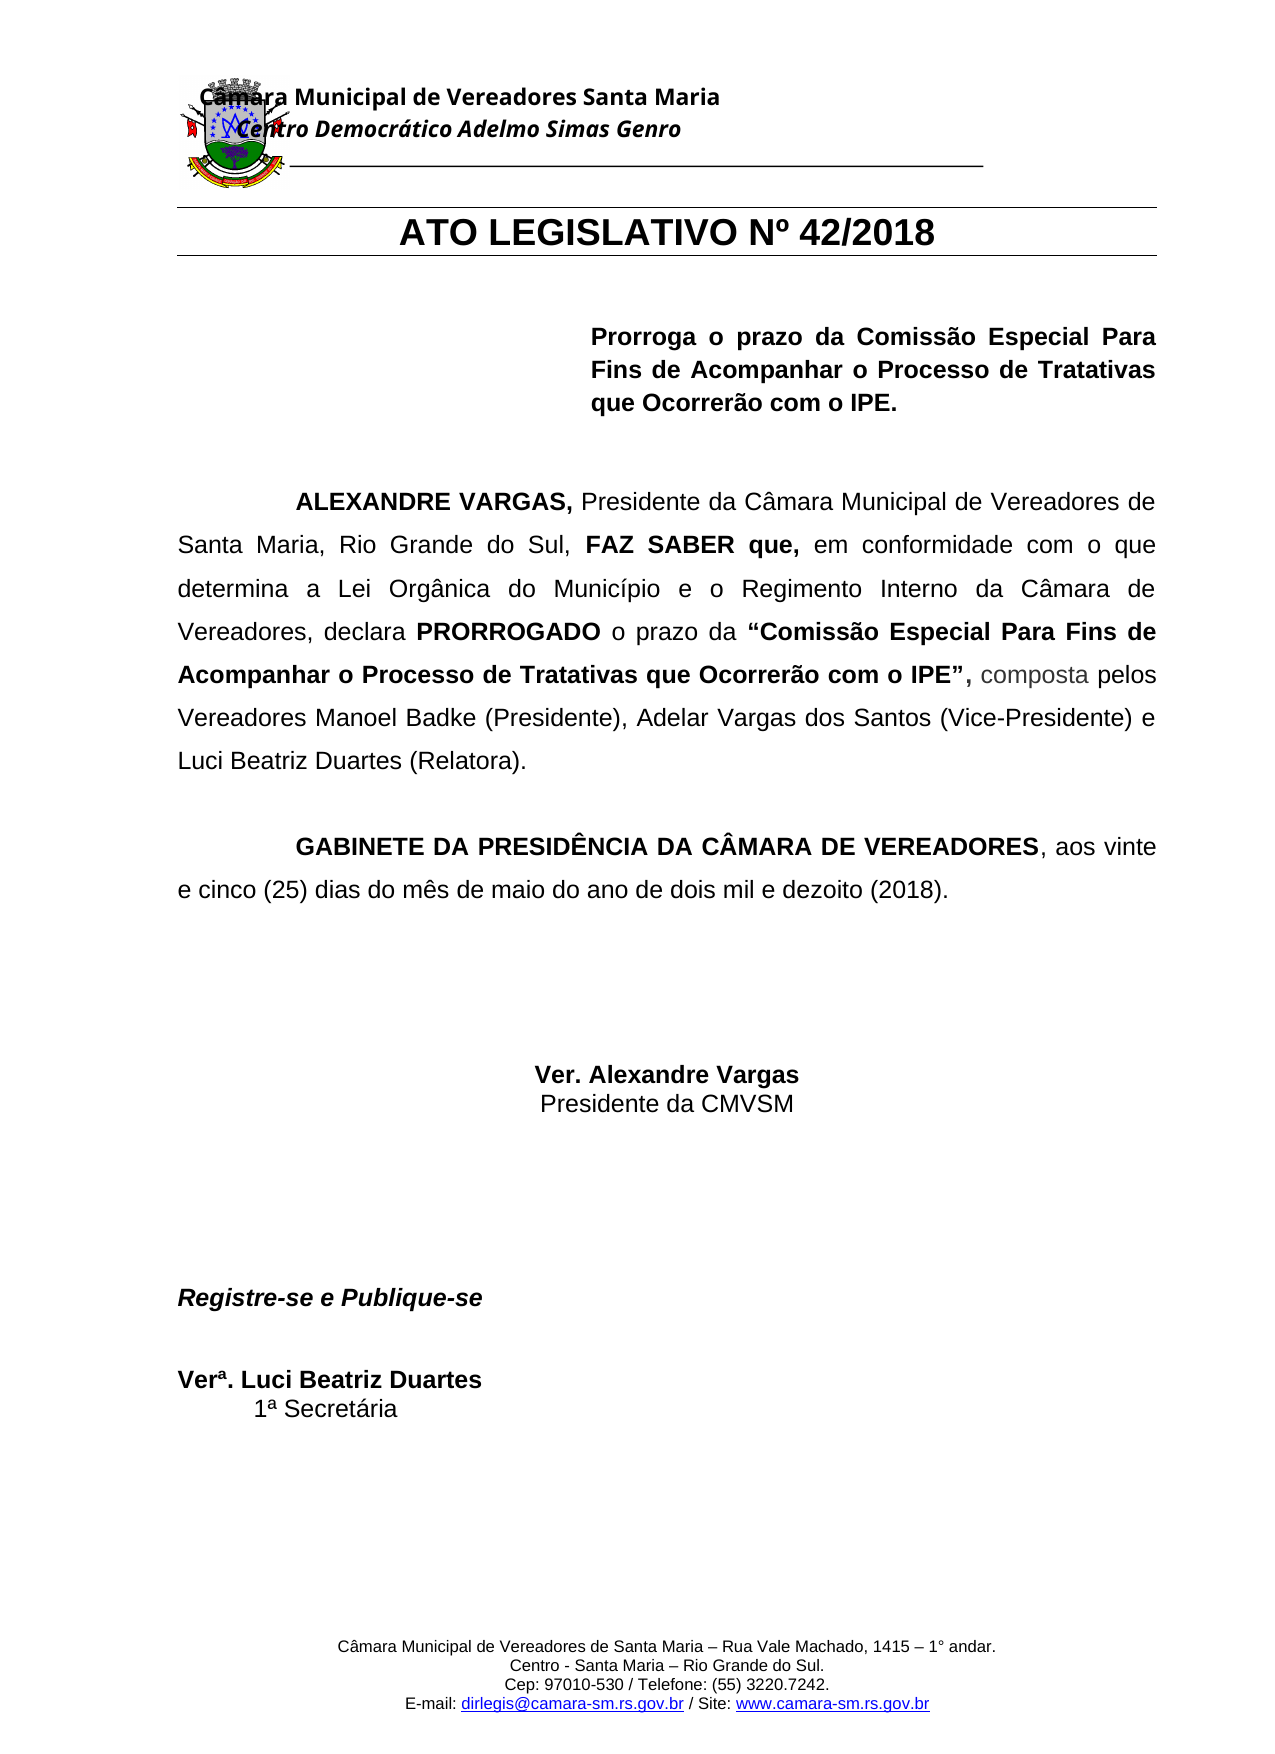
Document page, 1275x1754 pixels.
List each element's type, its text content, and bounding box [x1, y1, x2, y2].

text GABINETE DA PRESIDÊNCIA DA CÂMARA DE VEREADORES, aos vinte e cinco (25) dias do mês de maio do ano de dois mil e dezoito (2018). [177, 832, 1157, 904]
text Verª. Luci Beatriz Duartes [177, 1365, 1157, 1394]
text Presidente da CMVSM [177, 1089, 1157, 1118]
text Prorroga o prazo da Comissão Especial Para Fins de Acompanhar o Processo de Tratativas que Ocorrerão com o IPE. [591, 322, 1157, 417]
text 1ª Secretária [177, 1394, 1157, 1423]
text Registre-se e Publique-se [177, 1283, 1157, 1312]
picture [179, 75, 291, 190]
text Ver. Alexandre Vargas [177, 1060, 1157, 1089]
text ALEXANDRE VARGAS, Presidente da Câmara Municipal de Vereadores de Santa Maria, Rio Grande do Sul, FAZ SABER que, em conformidade com o que determina a Lei Orgânica do Município e o Regimento Interno da Câmara de Vereadores, declara PRORROGADO o prazo da “Comissão Especial Para Fins de Acompanhar o Processo de Tratativas que Ocorrerão com o IPE”, composta pelos Vereadores Manoel Badke (Presidente), Adelar Vargas dos Santos (Vice-Presidente) e Luci Beatriz Duartes (Relatora). [177, 487, 1157, 775]
text ATO LEGISLATIVO Nº 42/2018 [177, 208, 1157, 255]
